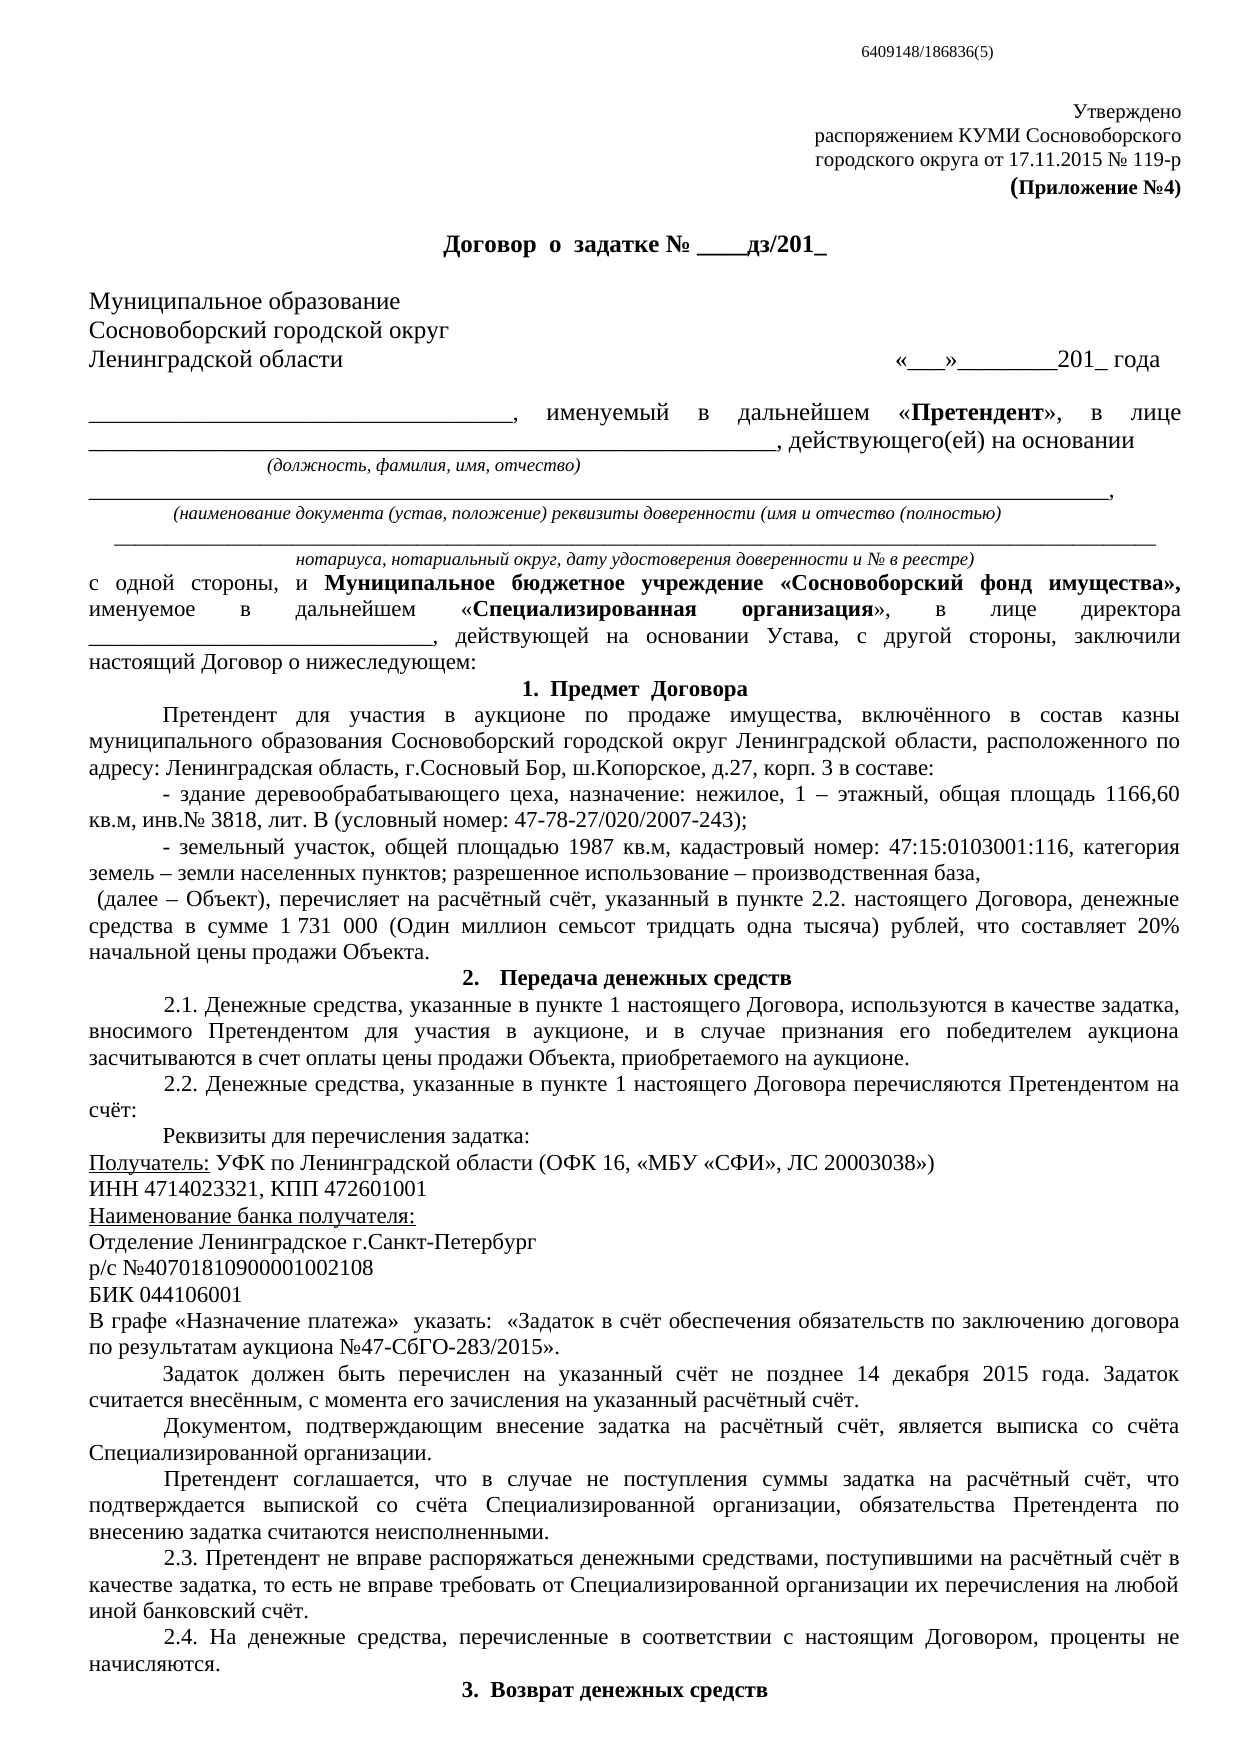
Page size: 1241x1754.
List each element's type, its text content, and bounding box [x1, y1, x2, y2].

text - здание деревообрабатывающего цеха, назначение: нежилое, 1 – этажный, общая площадь 1166,60 кв.м, инв.№ 3818, лит. В (условный номер: 47-78-27/020/2007-243); [89, 780, 1181, 833]
text _________________________________________________________________________________________, [89, 476, 1181, 502]
text ____________________________________________________________________________________________________ нотариуса, нотариальный округ, дату удостоверения доверенности и № в реестре) [89, 523, 1181, 569]
text Документом, подтверждающим внесение задатка на расчётный счёт, является выписка со счёта Специализированной организации. [89, 1412, 1181, 1465]
list Передача денежных средств [462, 964, 1181, 991]
text (Приложение №4) [89, 171, 1181, 200]
text Муниципальное образование [89, 286, 1181, 315]
text Претендент для участия в аукционе по продаже имущества, включённого в состав казны муниципального образования Сосновоборский городской округ Ленинградской области, расположенного по адресу: Ленинградская область, г.Сосновый Бор, ш.Копорское, д.27, корп. 3 в составе: [89, 701, 1181, 780]
text 1. Предмет Договора [89, 674, 1181, 701]
subtitle распоряжением КУМИ Сосновоборского [614, 123, 1181, 147]
text (должность, фамилия, имя, отчество) [106, 454, 1181, 476]
text Получатель: УФК по Ленинградской области (ОФК 16, «МБУ «СФИ», ЛС 20003038») [89, 1149, 1181, 1175]
subtitle Реквизиты для перечисления задатка: [89, 1123, 1181, 1149]
text с одной стороны, и Муниципальное бюджетное учреждение «Сосновоборский фонд имущества», именуемое в дальнейшем «Специализированная организация», в лице директора ______________________________, действующей на основании Устава, с другой стороны, заключили настоящий Договор о нижеследующем: [89, 569, 1181, 674]
text В графе «Назначение платежа» указать: «Задаток в счёт обеспечения обязательств по заключению договора по результатам аукциона №47-СбГО-283/2015». [89, 1307, 1181, 1360]
subtitle городского округа от 17.11.2015 № 119-р [614, 147, 1181, 171]
text (наименование документа (устав, положение) реквизиты доверенности (имя и отчество (полностью) [89, 502, 1181, 523]
text Задаток должен быть перечислен на указанный счёт не позднее 14 декабря 2015 года. Задаток считается внесённым, с момента его зачисления на указанный расчётный счёт. [89, 1360, 1181, 1412]
text Договор о задатке № ____дз/201_ [89, 229, 1181, 257]
text Отделение Ленинградское г.Санкт-Петербург [89, 1228, 1181, 1254]
text 3. Возврат денежных средств [89, 1676, 1181, 1702]
text 2.2. Денежные средства, указанные в пункте 1 настоящего Договора перечисляются Претендентом на счёт: [89, 1070, 1181, 1123]
text _____________________________________, именуемый в дальнейшем «Претендент», в лице _______________________________________________________, действующего(ей) на основании [89, 397, 1181, 454]
text 2.4. На денежные средства, перечисленные в соответствии с настоящим Договором, проценты не начисляются. [89, 1623, 1181, 1676]
text р/с №40701810900001002108 [89, 1254, 1181, 1281]
text Претендент соглашается, что в случае не поступления суммы задатка на расчётный счёт, что подтверждается выпиской со счёта Специализированной организации, обязательства Претендента по внесению задатка считаются неисполненными. [89, 1465, 1181, 1544]
subtitle Утверждено [614, 99, 1181, 123]
text Наименование банка получателя: [89, 1202, 1181, 1228]
text - земельный участок, общей площадью 1987 кв.м, кадастровый номер: 47:15:0103001:116, категория земель – земли населенных пунктов; разрешенное использование – производственная база, [89, 833, 1181, 885]
text 2.3. Претендент не вправе распоряжаться денежными средствами, поступившими на расчётный счёт в качестве задатка, то есть не вправе требовать от Специализированной организации их перечисления на любой иной банковский счёт. [89, 1544, 1181, 1623]
text Сосновоборский городской округ [89, 315, 1181, 344]
text (далее – Объект), перечисляет на расчётный счёт, указанный в пункте 2.2. настоящего Договора, денежные средства в сумме 1 731 000 (Один миллион семьсот тридцать одна тысяча) рублей, что составляет 20% начальной цены продажи Объекта. [89, 885, 1181, 964]
text БИК 044106001 [89, 1281, 1181, 1307]
text Ленинградской области «___»________201_ года [89, 344, 1181, 372]
text 2.1. Денежные средства, указанные в пункте 1 настоящего Договора, используются в качестве задатка, вносимого Претендентом для участия в аукционе, и в случае признания его победителем аукциона засчитываются в счет оплаты цены продажи Объекта, приобретаемого на аукционе. [89, 991, 1181, 1070]
text ИНН 4714023321, КПП 472601001 [89, 1175, 1181, 1202]
